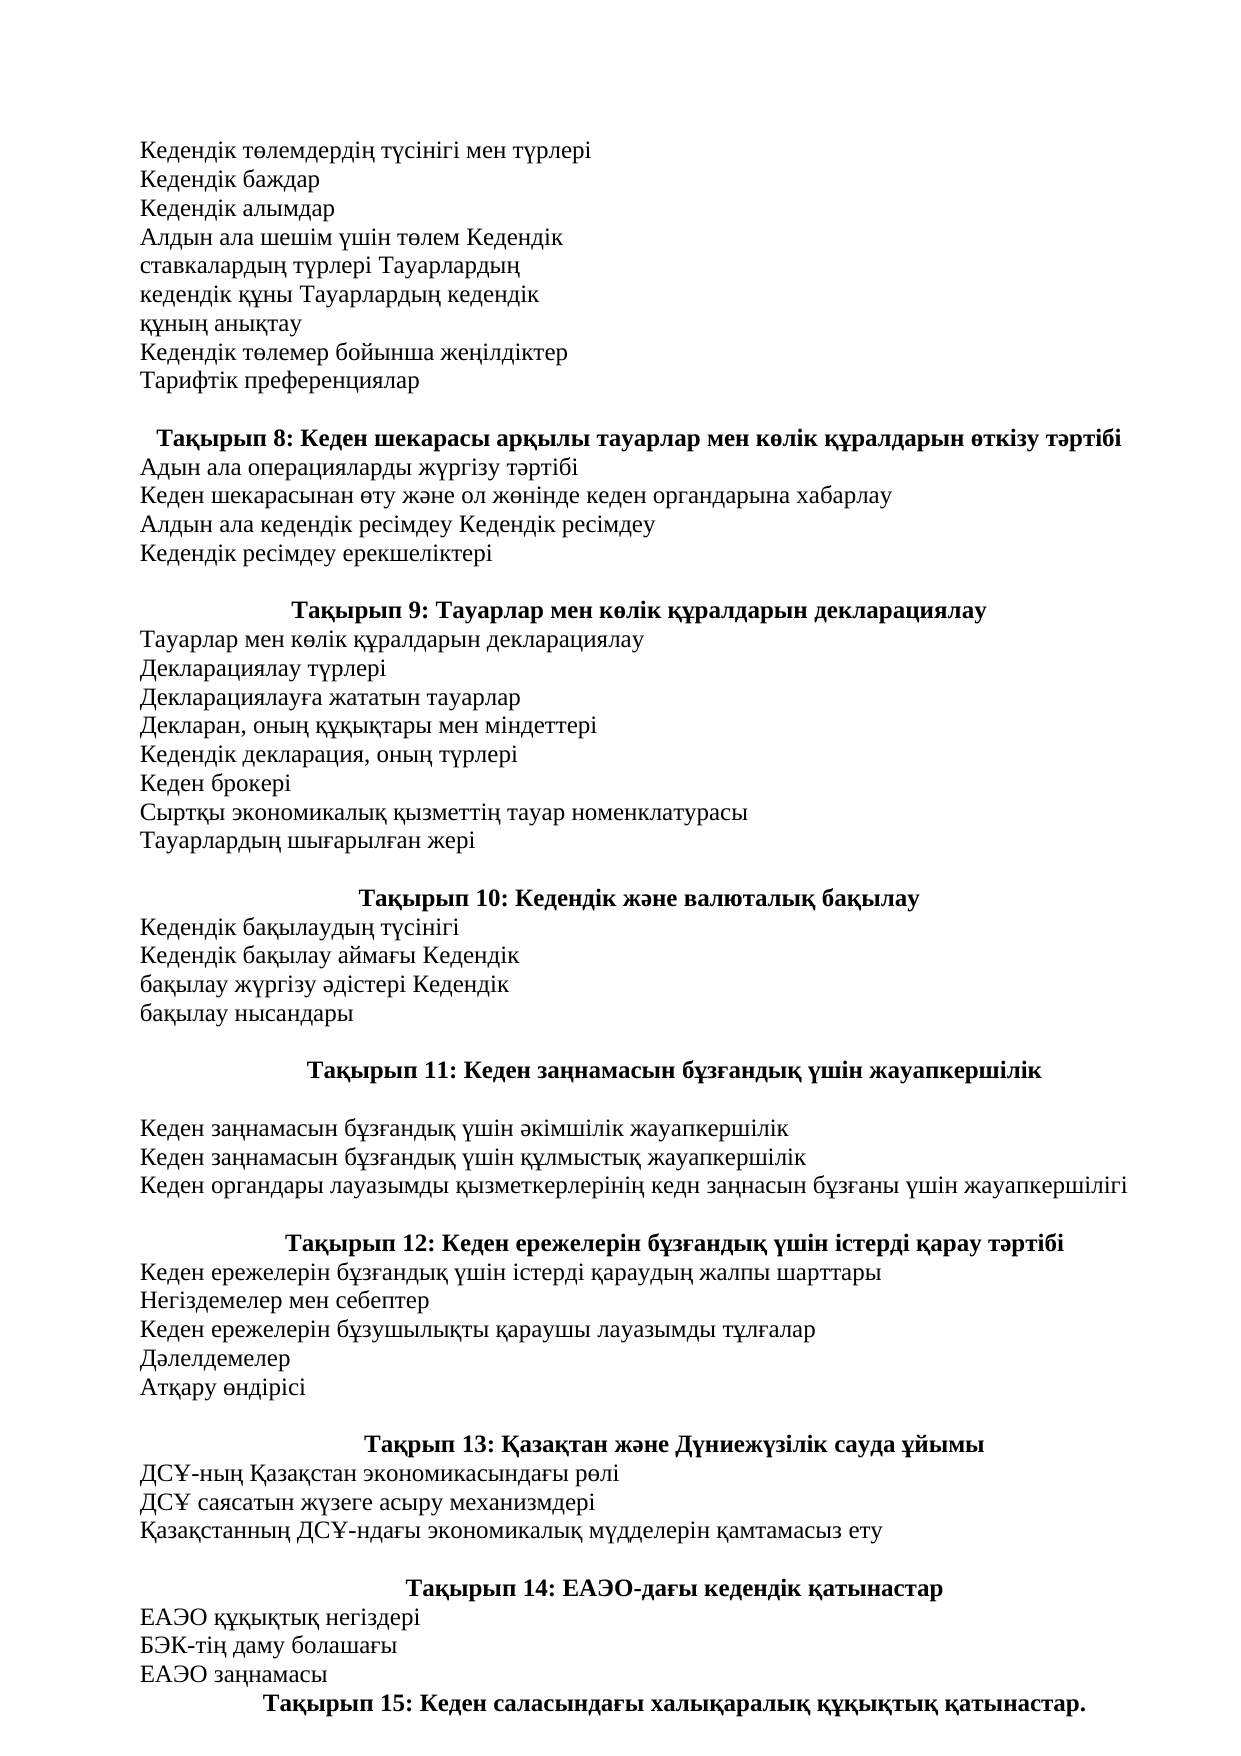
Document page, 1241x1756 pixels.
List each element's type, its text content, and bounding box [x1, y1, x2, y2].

subtitle Тақрып 13: Қазақтан және Дүниежүзілік сауда ұйымы [364, 1429, 1182, 1458]
text Кеден органдары лауазымды қызметкерлерінің кедн заңнасын бұзғаны үшін жауапкершілігі [139, 1171, 1182, 1199]
subtitle Тақырып 10: Кедендік және валюталық бақылау [358, 883, 1182, 912]
text Кедендік ресімдеу ерекшеліктері [139, 538, 1182, 567]
text Адын ала операцияларды жүргізу тәртібі [139, 452, 1182, 481]
text Декларациялауға жататын тауарлар Декларан, оның құқықтары мен міндеттері Кедендік декларация, оның түрлері [139, 682, 629, 768]
text Кеден заңнамасын бұзғандық үшін әкімшілік жауапкершілік Кеден заңнамасын бұзғандық үшін құлмыстық жауапкершілік [139, 1113, 848, 1171]
text ДСҰ-ның Қазақстан экономикасындағы рөлі ДСҰ саясатын жүзеге асыру механизмдері [139, 1458, 651, 1516]
text Кедендік төлемдердің түсінігі мен түрлері Кедендік баждар [139, 135, 623, 193]
text Алдын ала кедендік ресімдеу Кедендік ресімдеу [139, 509, 1182, 538]
text Кеден брокері [139, 768, 1182, 797]
text Атқару өндірісі [139, 1372, 1182, 1401]
subtitle Тақырып 12: Кеден ережелерін бұзғандық үшін істерді қарау тәртібі [285, 1228, 1182, 1257]
text Кеден шекарасынан өту және ол жөнінде кеден органдарына хабарлау [139, 481, 1182, 509]
text Кедендік төлемер бойынша жеңілдіктер Тарифтік преференциялар [139, 337, 600, 394]
subtitle Тақырып 14: ЕАЭО-дағы кедендік қатынастар [405, 1573, 1182, 1602]
subtitle Тақырып 15: Кеден саласындағы халықаралық құқықтық қатынастар. [263, 1688, 1182, 1717]
text Кедендік бақылаудың түсінігі Кедендік бақылау аймағы Кедендік бақылау жүргізу әдістері Кедендік бақылау нысандары [139, 912, 541, 1027]
text Кеден ережелерін бұзушылықты қараушы лауазымды тұлғалар Дәлелдемелер [139, 1314, 848, 1372]
subtitle Тақырып 11: Кеден заңнамасын бұзғандық үшін жауапкершілік [307, 1056, 1182, 1084]
text Алдын ала шешім үшін төлем Кедендік ставкалардың түрлері Тауарлардың кедендік құны Тауарлардың кедендік құның анықтау [139, 222, 579, 337]
text Сыртқы экономикалық қызметтің тауар номенклатурасы Тауарлардың шығарылған жері [139, 797, 780, 854]
text Кеден ережелерін бұзғандық үшін істерді қараудың жалпы шарттары Негіздемелер мен себептер [139, 1257, 914, 1314]
text Қазақстанның ДСҰ-ндағы экономикалық мүдделерін қамтамасыз ету [139, 1516, 1182, 1544]
subtitle Тақырып 9: Тауарлар мен көлік құралдарын декларациялау [291, 596, 1182, 624]
text Тауарлар мен көлік құралдарын декларациялау Декларациялау түрлері [139, 624, 676, 682]
text Кедендік алымдар [139, 193, 1182, 222]
text ЕАЭО құқықтық негіздері БЭК-тің даму болашағы ЕАЭО заңнамасы [139, 1602, 451, 1688]
subtitle Тақырып 8: Кеден шекарасы арқылы тауарлар мен көлік құралдарын өткізу тәртібі [156, 423, 1182, 452]
